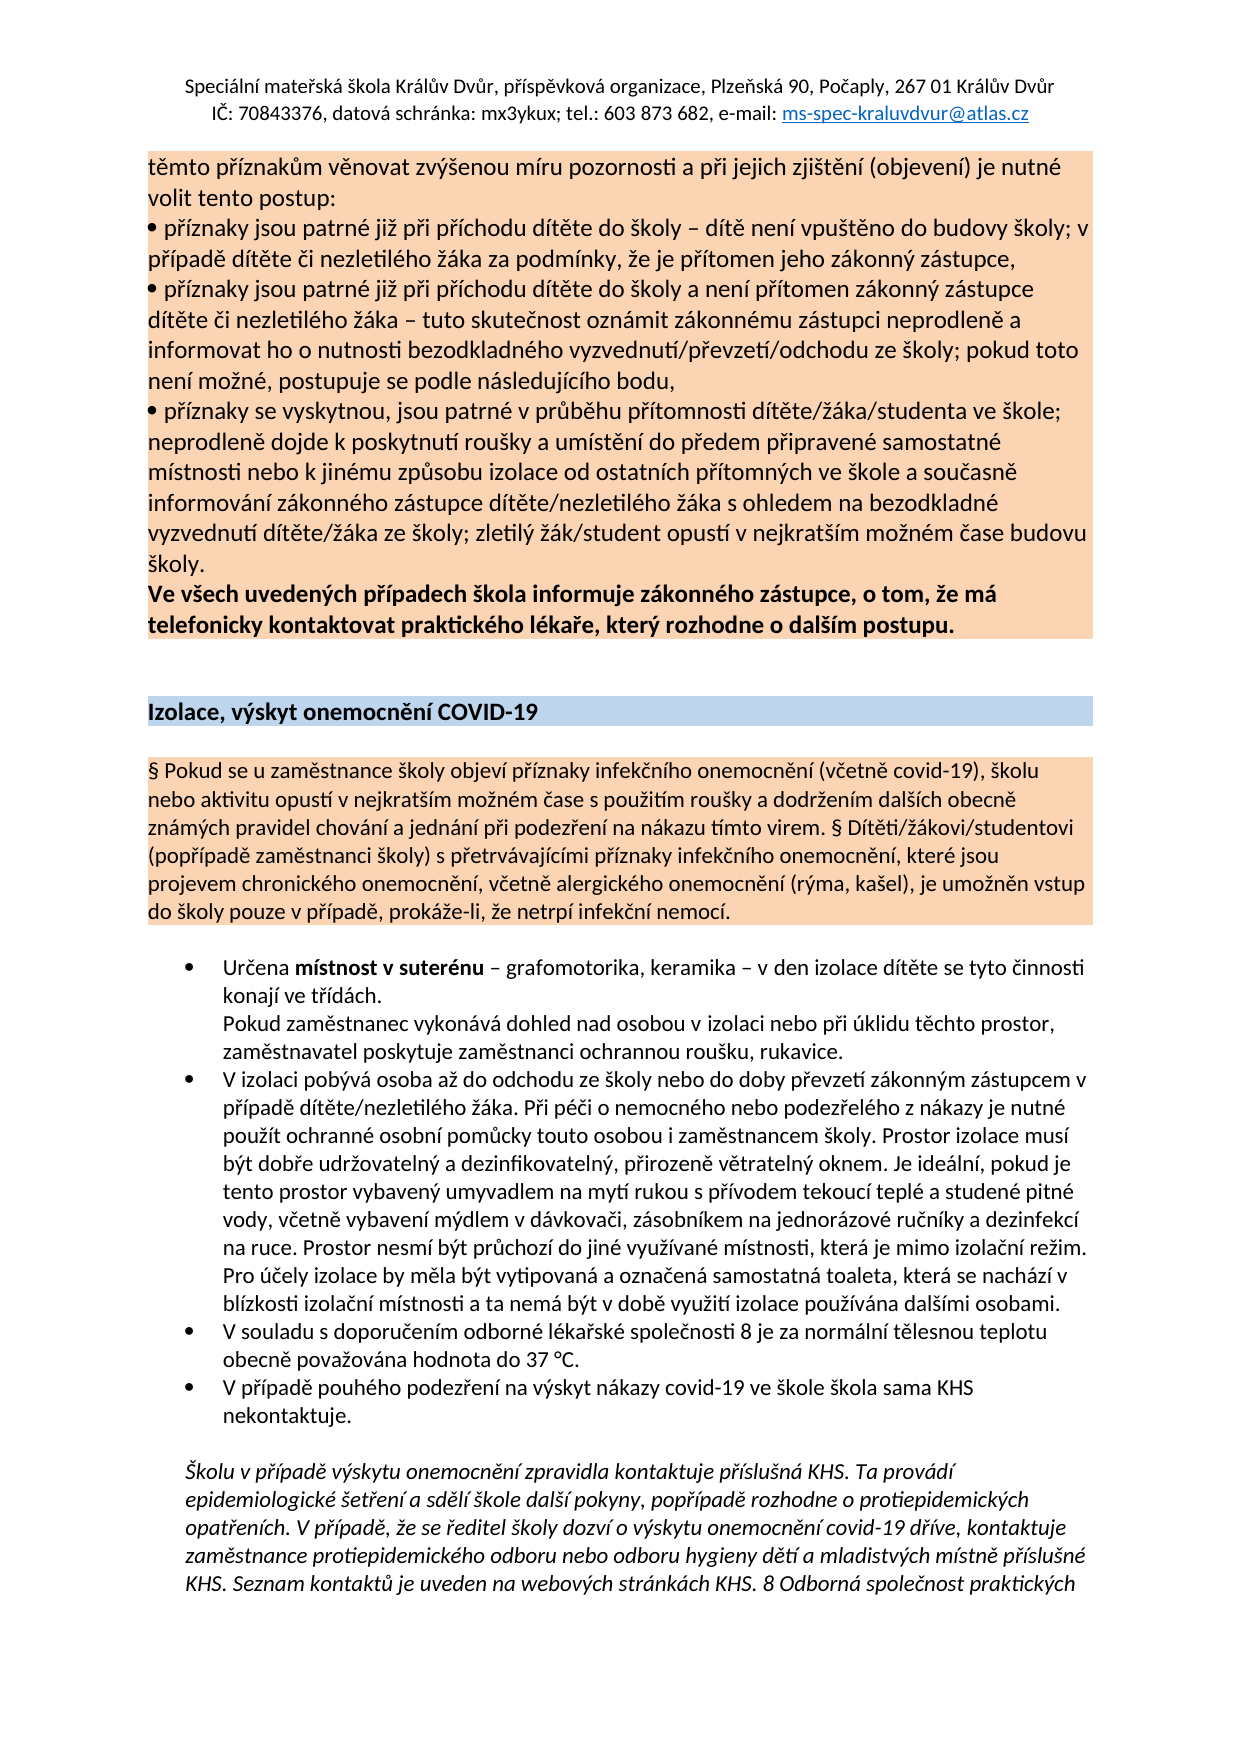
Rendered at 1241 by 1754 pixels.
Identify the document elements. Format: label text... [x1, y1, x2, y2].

list V souladu s doporučením odborné lékařské společnosti 8 je za normální tělesnou teplotu obecně považována hodnota do 37 °C. [185, 1317, 1093, 1373]
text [185, 1457, 1093, 1597]
text příznaky jsou patrné již při příchodu dítěte do školy a není přítomen zákonný zástupce dítěte či nezletilého žáka – tuto skutečnost oznámit zákonnému zástupci neprodleně a informovat ho o nutnosti bezodkladného vyzvednutí/převzetí/odchodu ze školy; pokud toto není možné, postupuje se podle následujícího bodu, [148, 273, 1093, 395]
text Pokud zaměstnanec vykonává dohled nad osobou v izolaci nebo při úklidu těchto prostor, zaměstnavatel poskytuje zaměstnanci ochrannou roušku, rukavice. [223, 1009, 1093, 1065]
text § Pokud se u zaměstnance školy objeví příznaky infekčního onemocnění (včetně covid-19), školu nebo aktivitu opustí v nejkratším možném čase s použitím roušky a dodržením dalších obecně známých pravidel chování a jednání při podezření na nákazu tímto virem. § Dítěti/žákovi/studentovi (popřípadě zaměstnanci školy) s přetrvávajícími příznaky infekčního onemocnění, které jsou projevem chronického onemocnění, včetně alergického onemocnění (rýma, kašel), je umožněn vstup do školy pouze v případě, prokáže-li, že netrpí infekční nemocí. [148, 757, 1093, 925]
text příznaky jsou patrné již při příchodu dítěte do školy – dítě není vpuštěno do budovy školy; v případě dítěte či nezletilého žáka za podmínky, že je přítomen jeho zákonný zástupce, [148, 212, 1093, 273]
list V izolaci pobývá osoba až do odchodu ze školy nebo do doby převzetí zákonným zástupcem v případě dítěte/nezletilého žáka. Při péči o nemocného nebo podezřelého z nákazy je nutné použít ochranné osobní pomůcky touto osobou i zaměstnancem školy. Prostor izolace musí být dobře udržovatelný a dezinfikovatelný, přirozeně větratelný oknem. Je ideální, pokud je tento prostor vybavený umyvadlem na mytí rukou s přívodem tekoucí teplé a studené pitné vody, včetně vybavení mýdlem v dávkovači, zásobníkem na jednorázové ručníky a dezinfekcí na ruce. Prostor nesmí být průchozí do jiné využívané místnosti, která je mimo izolační režim. Pro účely izolace by měla být vytipovaná a označená samostatná toaleta, která se nachází v blízkosti izolační místnosti a ta nemá být v době využití izolace používána dalšími osobami. [185, 1065, 1093, 1317]
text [148, 151, 1093, 212]
list V případě pouhého podezření na výskyt nákazy covid-19 ve škole škola sama KHS nekontaktuje. [185, 1373, 1093, 1429]
text Ve všech uvedených případech škola informuje zákonného zástupce, o tom, že má telefonicky kontaktovat praktického lékaře, který rozhodne o dalším postupu. [148, 578, 1093, 639]
text příznaky se vyskytnou, jsou patrné v průběhu přítomnosti dítěte/žáka/studenta ve škole; neprodleně dojde k poskytnutí roušky a umístění do předem připravené samostatné místnosti nebo k jinému způsobu izolace od ostatních přítomných ve škole a současně informování zákonného zástupce dítěte/nezletilého žáka s ohledem na bezodkladné vyzvednutí dítěte/žáka ze školy; zletilý žák/student opustí v nejkratším možném čase budovu školy. [148, 395, 1093, 578]
list Určena místnost v suterénu – grafomotorika, keramika – v den izolace dítěte se tyto činnosti konají ve třídách. [185, 953, 1093, 1009]
text Izolace, výskyt onemocnění COVID-19 [148, 696, 1093, 726]
